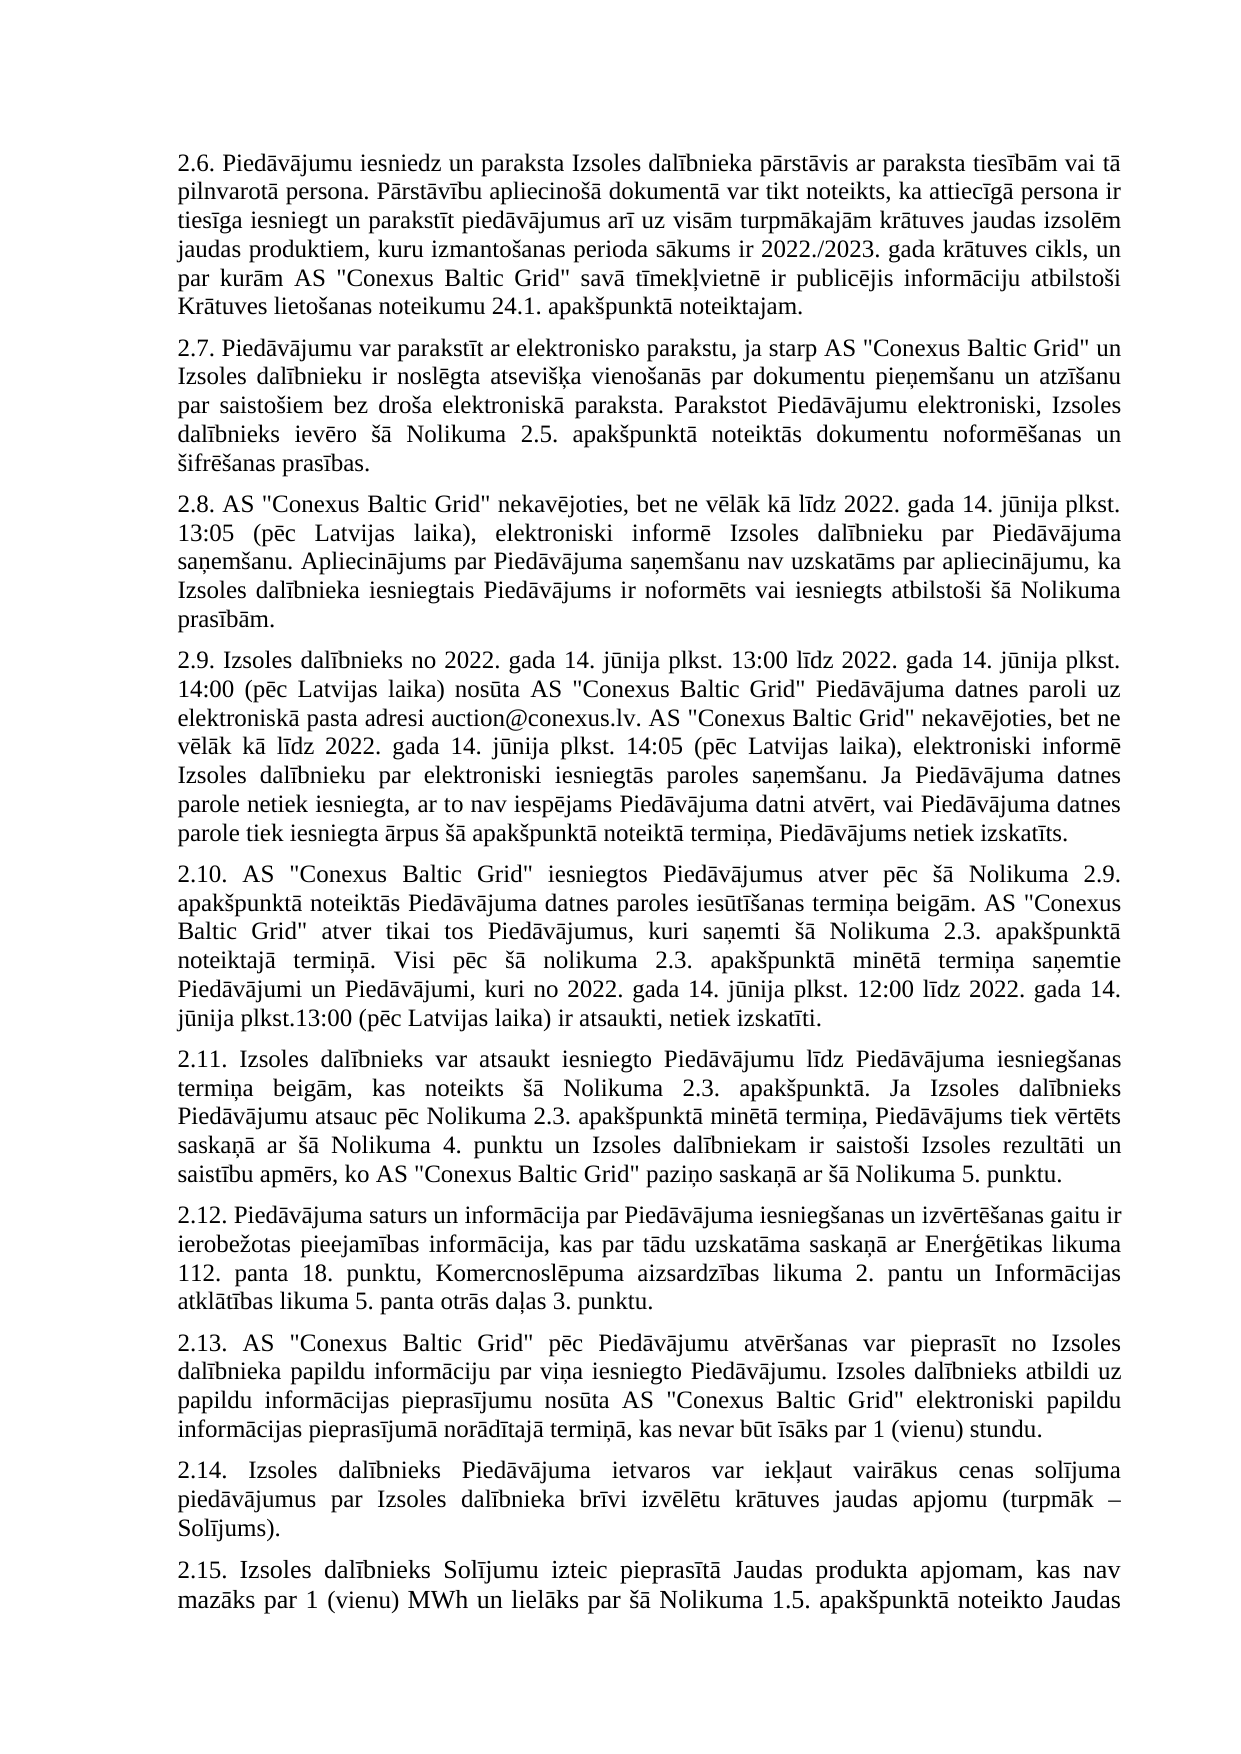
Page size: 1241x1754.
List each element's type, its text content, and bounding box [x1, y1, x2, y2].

text 2.6. Piedāvājumu iesniedz un paraksta Izsoles dalībnieka pārstāvis ar paraksta tiesībām vai tā pilnvarotā persona. Pārstāvību apliecinošā dokumentā var tikt noteikts, ka attiecīgā persona ir tiesīga iesniegt un parakstīt piedāvājumus arī uz visām turpmākajām krātuves jaudas izsolēm jaudas produktiem, kuru izmantošanas perioda sākums ir 2022./2023. gada krātuves cikls, un par kurām AS "Conexus Baltic Grid" savā tīmekļvietnē ir publicējis informāciju atbilstoši Krātuves lietošanas noteikumu 24.1. apakšpunktā noteiktajam. [177, 148, 1122, 320]
text 2.13. AS "Conexus Baltic Grid" pēc Piedāvājumu atvēršanas var pieprasīt no Izsoles dalībnieka papildu informāciju par viņa iesniegto Piedāvājumu. Izsoles dalībnieks atbildi uz papildu informācijas pieprasījumu nosūta AS "Conexus Baltic Grid" elektroniski papildu informācijas pieprasījumā norādītajā termiņā, kas nevar būt īsāks par 1 (vienu) stundu. [177, 1328, 1122, 1443]
text 2.7. Piedāvājumu var parakstīt ar elektronisko parakstu, ja starp AS "Conexus Baltic Grid" un Izsoles dalībnieku ir noslēgta atsevišķa vienošanās par dokumentu pieņemšanu un atzīšanu par saistošiem bez droša elektroniskā paraksta. Parakstot Piedāvājumu elektroniski, Izsoles dalībnieks ievēro šā Nolikuma 2.5. apakšpunktā noteiktās dokumentu noformēšanas un šifrēšanas prasības. [177, 333, 1122, 476]
text 2.14. Izsoles dalībnieks Piedāvājuma ietvaros var iekļaut vairākus cenas solījuma piedāvājumus par Izsoles dalībnieka brīvi izvēlētu krātuves jaudas apjomu (turpmāk – Solījums). [177, 1455, 1122, 1541]
text 2.10. AS "Conexus Baltic Grid" iesniegtos Piedāvājumus atver pēc šā Nolikuma 2.9. apakšpunktā noteiktās Piedāvājuma datnes paroles iesūtīšanas termiņa beigām. AS "Conexus Baltic Grid" atver tikai tos Piedāvājumus, kuri saņemti šā Nolikuma 2.3. apakšpunktā noteiktajā termiņā. Visi pēc šā nolikuma 2.3. apakšpunktā minētā termiņa saņemtie Piedāvājumi un Piedāvājumi, kuri no 2022. gada 14. jūnija plkst. 12:00 līdz 2022. gada 14. jūnija plkst.13:00 (pēc Latvijas laika) ir atsaukti, netiek izskatīti. [177, 859, 1122, 1031]
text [177, 1554, 1122, 1614]
text 2.8. AS "Conexus Baltic Grid" nekavējoties, bet ne vēlāk kā līdz 2022. gada 14. jūnija plkst. 13:05 (pēc Latvijas laika), elektroniski informē Izsoles dalībnieku par Piedāvājuma saņemšanu. Apliecinājums par Piedāvājuma saņemšanu nav uzskatāms par apliecinājumu, ka Izsoles dalībnieka iesniegtais Piedāvājums ir noformēts vai iesniegts atbilstoši šā Nolikuma prasībām. [177, 489, 1122, 633]
text 2.12. Piedāvājuma saturs un informācija par Piedāvājuma iesniegšanas un izvērtēšanas gaitu ir ierobežotas pieejamības informācija, kas par tādu uzskatāma saskaņā ar Enerģētikas likuma 112. panta 18. punktu, Komercnoslēpuma aizsardzības likuma 2. pantu un Informācijas atklātības likuma 5. panta otrās daļas 3. punktu. [177, 1200, 1122, 1315]
text 2.11. Izsoles dalībnieks var atsaukt iesniegto Piedāvājumu līdz Piedāvājuma iesniegšanas termiņa beigām, kas noteikts šā Nolikuma 2.3. apakšpunktā. Ja Izsoles dalībnieks Piedāvājumu atsauc pēc Nolikuma 2.3. apakšpunktā minētā termiņa, Piedāvājums tiek vērtēts saskaņā ar šā Nolikuma 4. punktu un Izsoles dalībniekam ir saistoši Izsoles rezultāti un saistību apmērs, ko AS "Conexus Baltic Grid" paziņo saskaņā ar šā Nolikuma 5. punktu. [177, 1044, 1122, 1188]
text 2.9. Izsoles dalībnieks no 2022. gada 14. jūnija plkst. 13:00 līdz 2022. gada 14. jūnija plkst. 14:00 (pēc Latvijas laika) nosūta AS "Conexus Baltic Grid" Piedāvājuma datnes paroli uz elektroniskā pasta adresi auction@conexus.lv. AS "Conexus Baltic Grid" nekavējoties, bet ne vēlāk kā līdz 2022. gada 14. jūnija plkst. 14:05 (pēc Latvijas laika), elektroniski informē Izsoles dalībnieku par elektroniski iesniegtās paroles saņemšanu. Ja Piedāvājuma datnes parole netiek iesniegta, ar to nav iespējams Piedāvājuma datni atvērt, vai Piedāvājuma datnes parole tiek iesniegta ārpus šā apakšpunktā noteiktā termiņa, Piedāvājums netiek izskatīts. [177, 645, 1122, 846]
